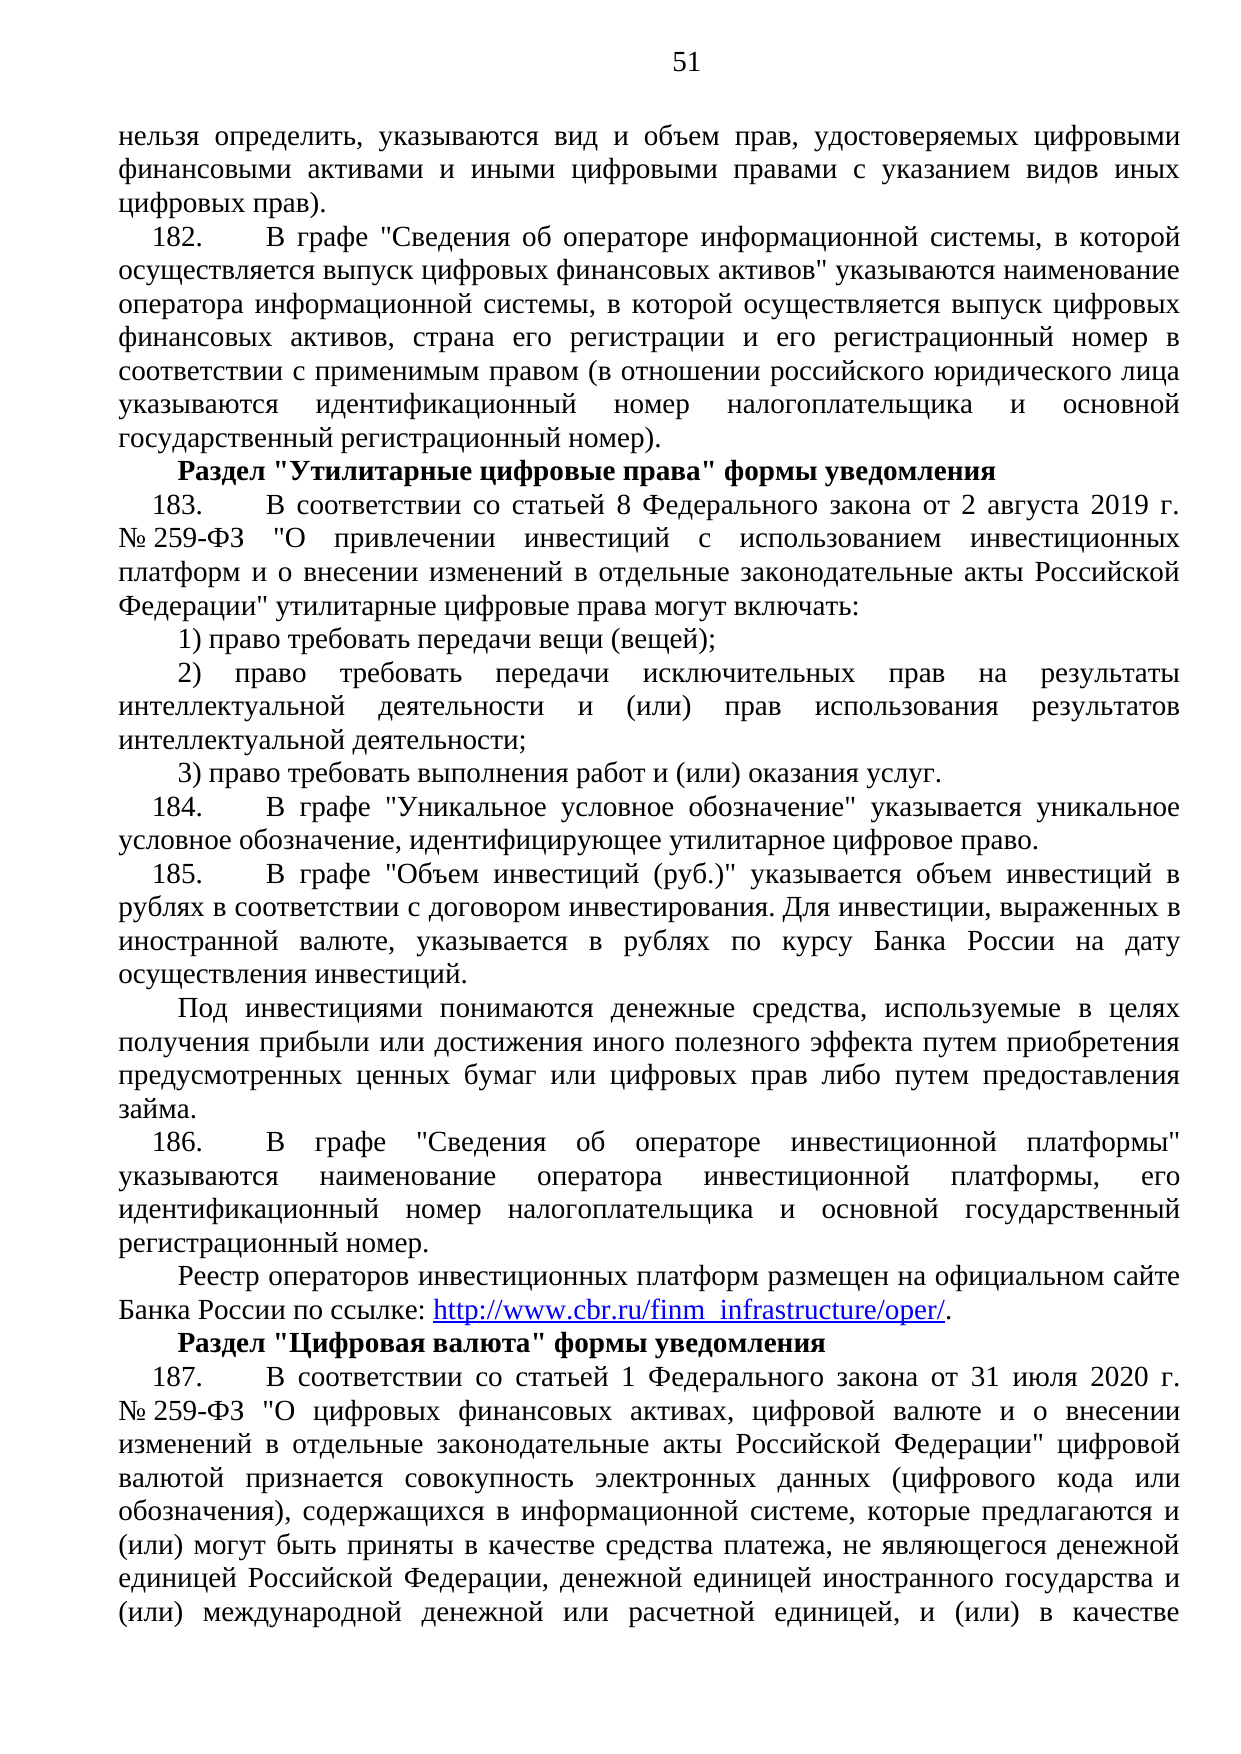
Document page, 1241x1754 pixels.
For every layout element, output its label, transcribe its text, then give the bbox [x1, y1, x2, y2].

list Раздел "Утилитарные цифровые права" формы уведомления [118, 453, 1181, 487]
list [118, 1359, 1181, 1627]
list В графе "Объем инвестиций (руб.)" указывается объем инвестиций в рублях в соответствии с договором инвестирования. Для инвестиции, выраженных в иностранной валюте, указывается в рублях по курсу Банка России на дату осуществления инвестиций. [118, 856, 1181, 990]
list В графе "Сведения об операторе информационной системы, в которой осуществляется выпуск цифровых финансовых активов" указываются наименование оператора информационной системы, в которой осуществляется выпуск цифровых финансовых активов, страна его регистрации и его регистрационный номер в соответствии с применимым правом (в отношении российского юридического лица указываются идентификационный номер налогоплательщика и основной государственный регистрационный номер). [118, 219, 1181, 453]
list В графе "Уникальное условное обозначение" указывается уникальное условное обозначение, идентифицирующее утилитарное цифровое право. [118, 789, 1181, 856]
list 2) право требовать передачи исключительных прав на результаты интеллектуальной деятельности и (или) прав использования результатов интеллектуальной деятельности; [118, 655, 1181, 755]
list 1) право требовать передачи вещи (вещей); [118, 621, 1181, 655]
list В соответствии со статьей 8 Федерального закона от 2 августа 2019 г. № 259-ФЗ "О привлечении инвестиций с использованием инвестиционных платформ и о внесении изменений в отдельные законодательные акты Российской Федерации" утилитарные цифровые права могут включать: [118, 487, 1181, 621]
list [118, 118, 1181, 219]
text Под инвестициями понимаются денежные средства, используемые в целях получения прибыли или достижения иного полезного эффекта путем приобретения предусмотренных ценных бумаг или цифровых прав либо путем предоставления займа. [118, 990, 1181, 1124]
list Раздел "Цифровая валюта" формы уведомления [118, 1326, 1181, 1359]
list 3) право требовать выполнения работ и (или) оказания услуг. [118, 755, 1181, 789]
list Реестр операторов инвестиционных платформ размещен на официальном сайте Банка России по ссылке: http://www.cbr.ru/finm_infrastructure/oper/. [118, 1258, 1181, 1326]
list В графе "Сведения об операторе инвестиционной платформы" указываются наименование оператора инвестиционной платформы, его идентификационный номер налогоплательщика и основной государственный регистрационный номер. [118, 1124, 1181, 1258]
